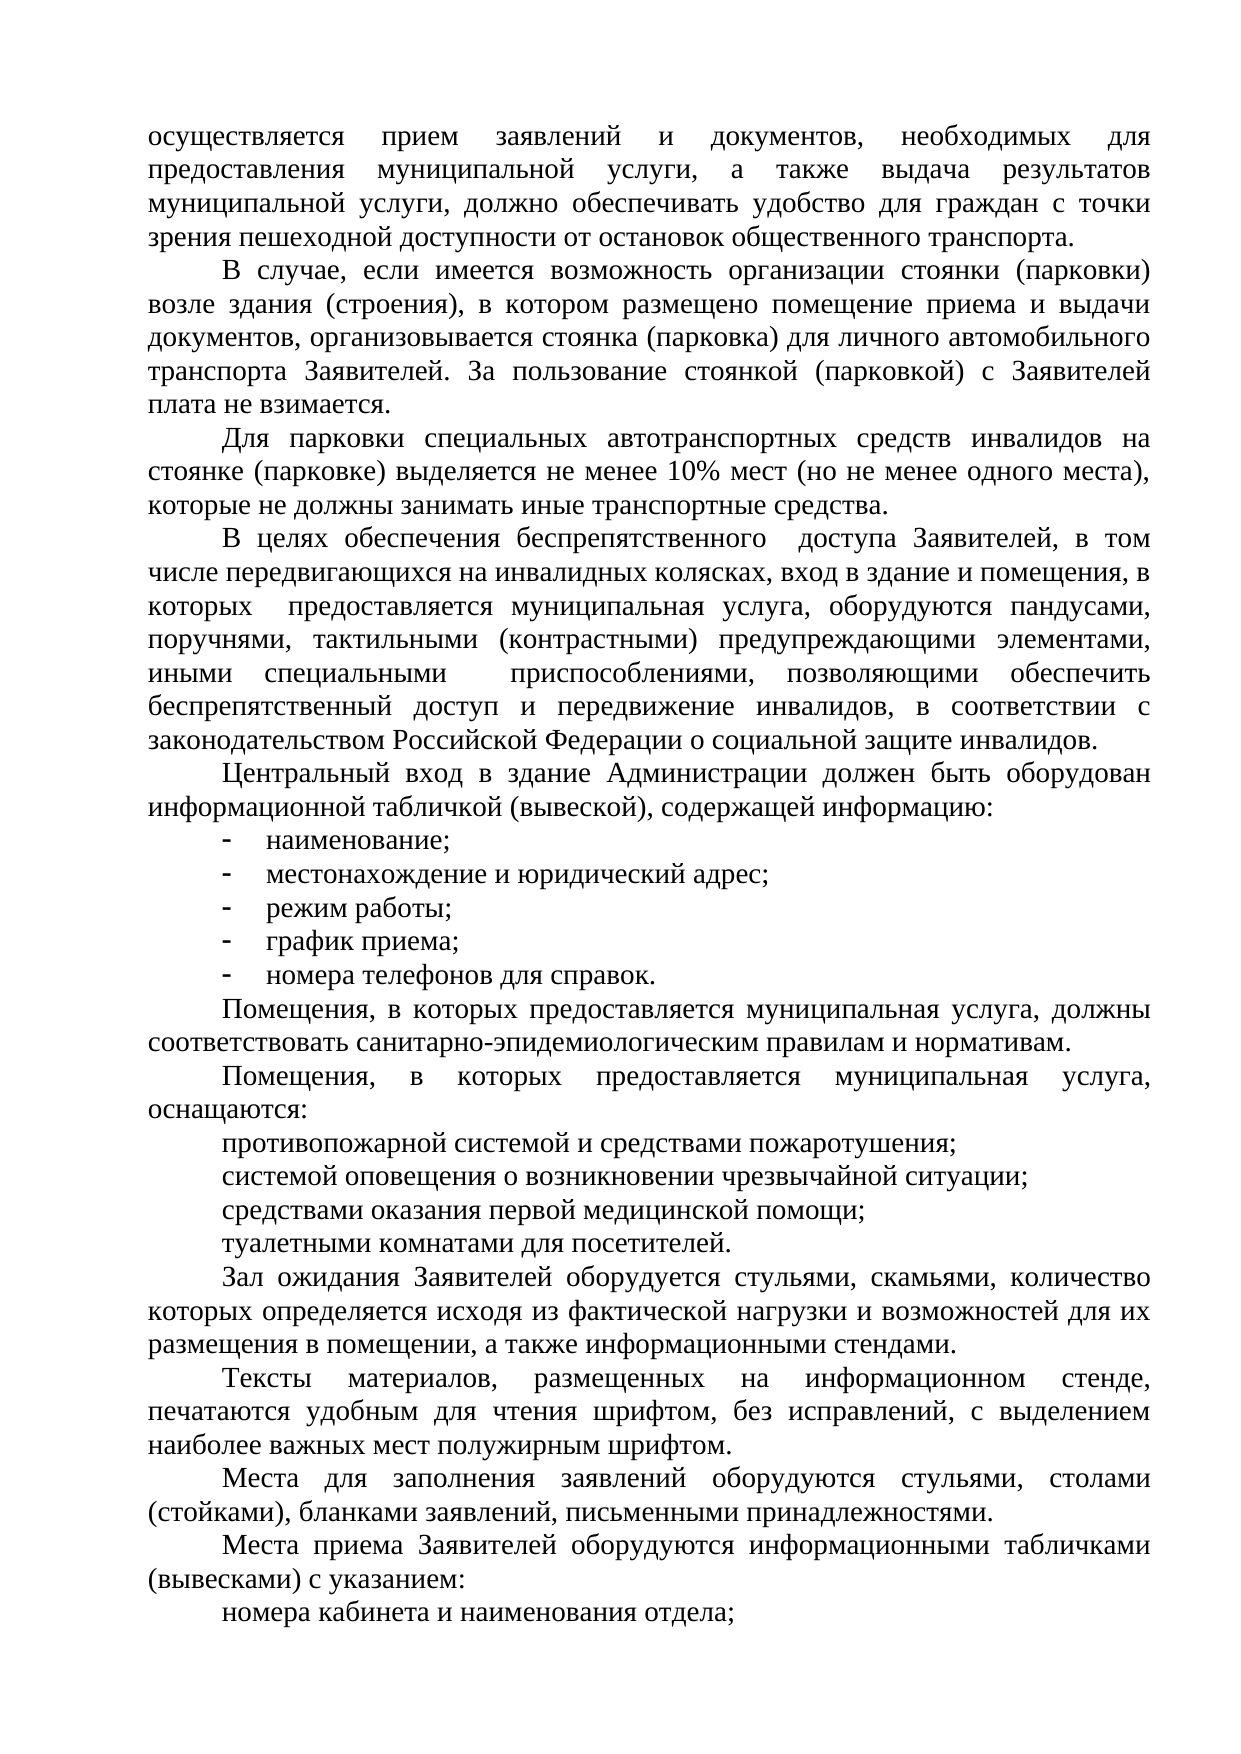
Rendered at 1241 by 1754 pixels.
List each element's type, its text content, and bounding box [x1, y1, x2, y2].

list режим работы; [148, 890, 1152, 923]
text номера кабинета и наименования отдела; [148, 1594, 1152, 1628]
text Места приема Заявителей оборудуются информационными табличками (вывесками) с указанием: [148, 1527, 1152, 1594]
text Тексты материалов, размещенных на информационном стенде, печатаются удобным для чтения шрифтом, без исправлений, с выделением наиболее важных мест полужирным шрифтом. [148, 1360, 1152, 1460]
text туалетными комнатами для посетителей. [148, 1226, 1152, 1259]
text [148, 118, 1152, 252]
text Помещения, в которых предоставляется муниципальная услуга, должны соответствовать санитарно-эпидемиологическим правилам и нормативам. [148, 991, 1152, 1058]
list местонахождение и юридический адрес; [148, 856, 1152, 890]
text Места для заполнения заявлений оборудуются стульями, столами (стойками), бланками заявлений, письменными принадлежностями. [148, 1460, 1152, 1527]
text Зал ожидания Заявителей оборудуется стульями, скамьями, количество которых определяется исходя из фактической нагрузки и возможностей для их размещения в помещении, а также информационными стендами. [148, 1259, 1152, 1360]
list наименование; [148, 822, 1152, 856]
text В случае, если имеется возможность организации стоянки (парковки) возле здания (строения), в котором размещено помещение приема и выдачи документов, организовывается стоянка (парковка) для личного автомобильного транспорта Заявителей. За пользование стоянкой (парковкой) с Заявителей плата не взимается. [148, 252, 1152, 420]
text системой оповещения о возникновении чрезвычайной ситуации; [148, 1158, 1152, 1192]
text Помещения, в которых предоставляется муниципальная услуга, оснащаются: [148, 1058, 1152, 1125]
text Центральный вход в здание Администрации должен быть оборудован информационной табличкой (вывеской), содержащей информацию: [148, 755, 1152, 822]
text Для парковки специальных автотранспортных средств инвалидов на стоянке (парковке) выделяется не менее 10% мест (но не менее одного места), которые не должны занимать иные транспортные средства. [148, 420, 1152, 521]
list номера телефонов для справок. [148, 957, 1152, 991]
text В целях обеспечения беспрепятственного доступа Заявителей, в том числе передвигающихся на инвалидных колясках, вход в здание и помещения, в которых предоставляется муниципальная услуга, оборудуются пандусами, поручнями, тактильными (контрастными) предупреждающими элементами, иными специальными приспособлениями, позволяющими обеспечить беспрепятственный доступ и передвижение инвалидов, в соответствии с законодательством Российской Федерации о социальной защите инвалидов. [148, 521, 1152, 755]
text противопожарной системой и средствами пожаротушения; [148, 1125, 1152, 1158]
text средствами оказания первой медицинской помощи; [148, 1192, 1152, 1226]
list график приема; [148, 923, 1152, 957]
